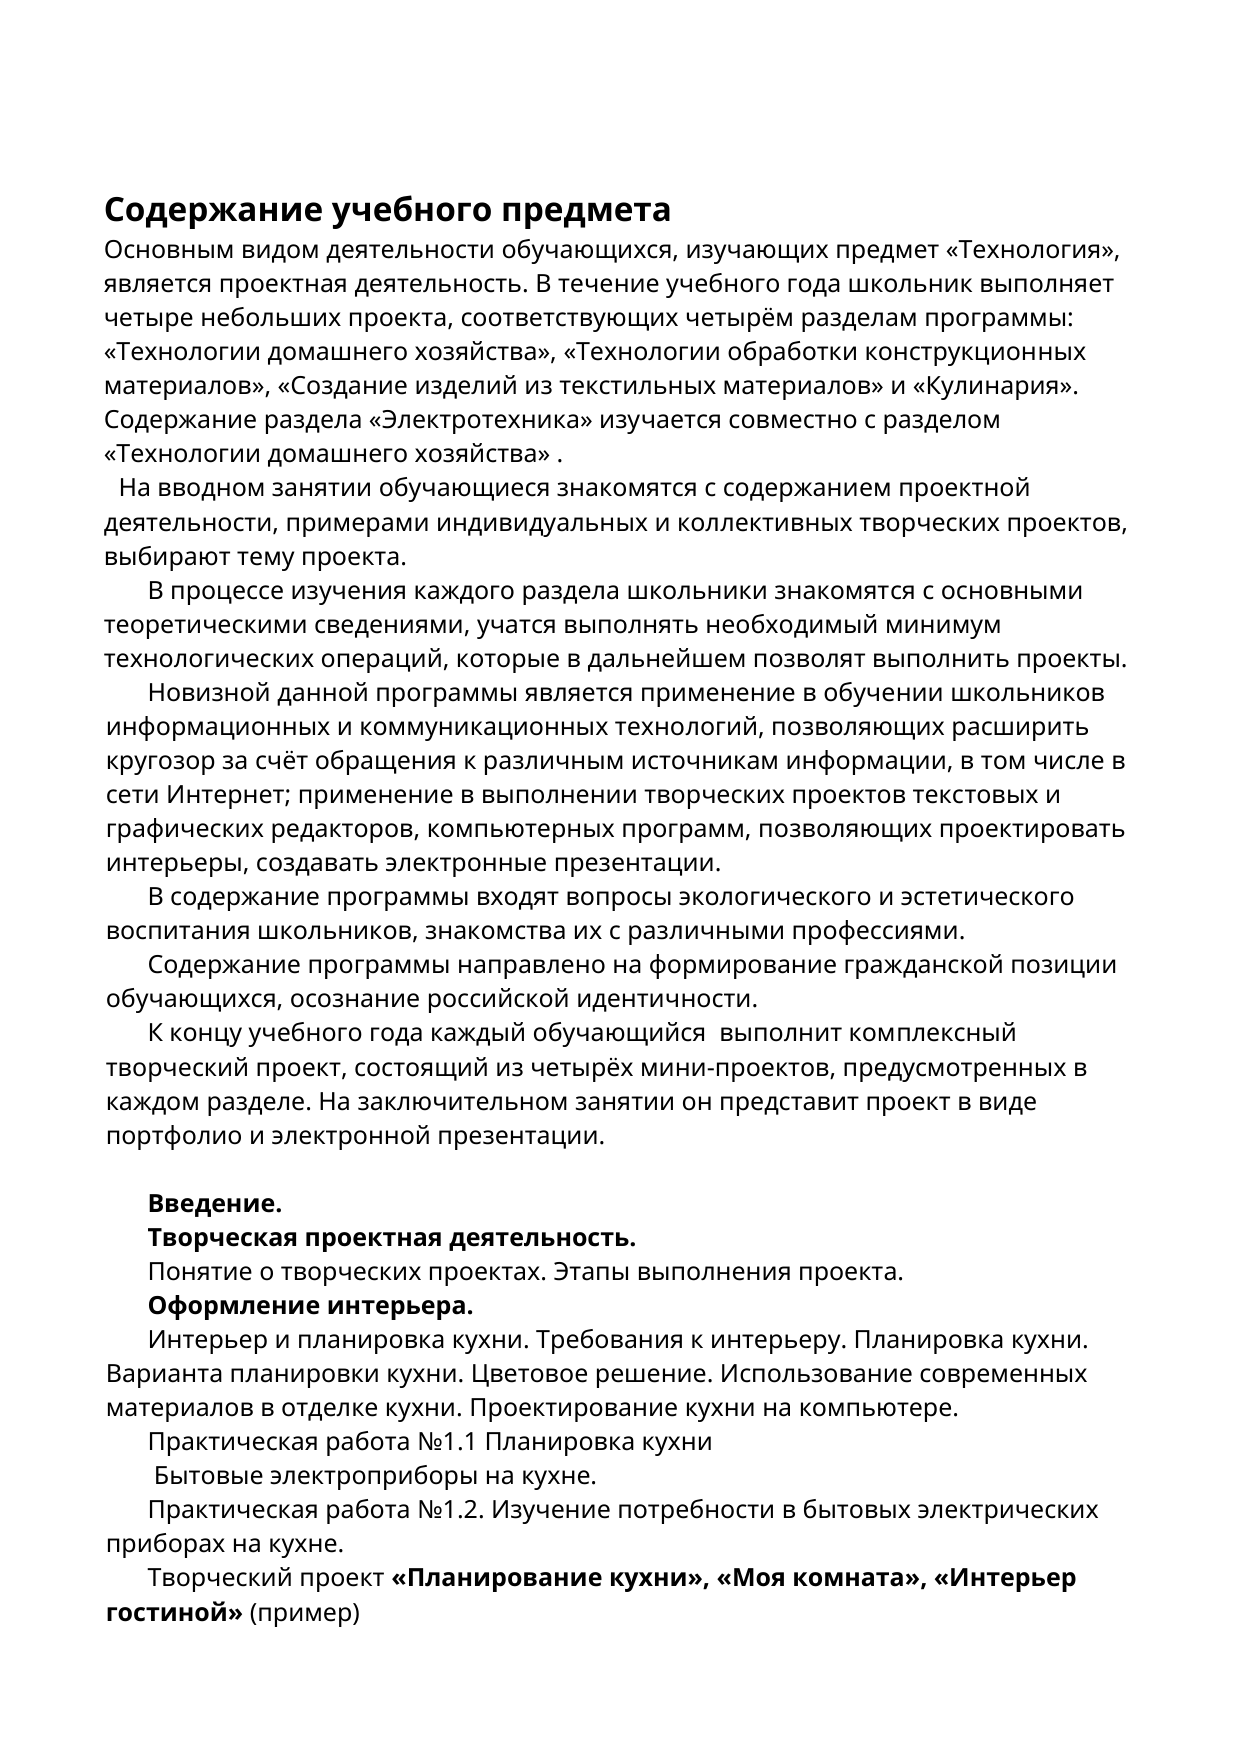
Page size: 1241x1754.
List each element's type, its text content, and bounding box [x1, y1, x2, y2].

text Содержание учебного предмета [103, 186, 1152, 232]
text На вводном занятии обучающиеся знакомятся с содержанием проектной деятельности, примерами индивидуальных и коллективных творческих проектов, выбирают тему проекта. [103, 470, 1149, 572]
text К концу учебного года каждый обучающийся выполнит комплексный творческий проект, состоящий из четырёх мини-проектов, предусмотренных в каждом разделе. На заключительном занятии он представит проект в виде портфолио и электронной презентации. [106, 1015, 1149, 1151]
text Практическая работа №1.1 Планировка кухни [106, 1424, 1149, 1458]
text В содержание программы входят вопросы экологического и эстетического воспитания школьников, знакомства их с различными профессиями. [106, 879, 1149, 947]
text Бытовые электроприборы на кухне. [106, 1458, 1149, 1492]
text Содержание программы направлено на формирование гражданской позиции обучающихся, осознание российской идентичности. [106, 947, 1149, 1015]
text Творческий проект «Планирование кухни», «Моя комната», «Интерьер гостиной» (пример) [106, 1560, 1149, 1628]
text Интерьер и планировка кухни. Требования к интерьеру. Планировка кухни. Варианта планировки кухни. Цветовое решение. Использование современных материалов в отделке кухни. Проектирование кухни на компьютере. [106, 1322, 1149, 1424]
text В процессе изучения каждого раздела школьники знакомятся с основными теоретическими сведениями, учатся выполнять необходимый минимум технологических операций, которые в дальнейшем позволят выполнить проекты. [103, 572, 1149, 674]
text Практическая работа №1.2. Изучение потребности в бытовых электрических приборах на кухне. [106, 1492, 1149, 1560]
text Оформление интерьера. [106, 1288, 1149, 1322]
text Понятие о творческих проектах. Этапы выполнения проекта. [106, 1253, 1149, 1288]
text Новизной данной программы является применение в обучении школьников информационных и коммуникационных технологий, позволяющих расширить кругозор за счёт обращения к различным источникам информации, в том числе в сети Интернет; применение в выполнении творческих проектов текстовых и графических редакторов, компьютерных программ, позволяющих проектировать интерьеры, создавать электронные презентации. [106, 674, 1149, 879]
text Творческая проектная деятельность. [106, 1219, 1149, 1253]
text Основным видом деятельности обучающихся, изучающих предмет «Технология», является проектная деятельность. В течение учебного года школьник выполняет четыре небольших проекта, соответствующих четырём разделам программы: «Технологии домашнего хозяйства», «Технологии обработки конструкционных материалов», «Создание изделий из текстильных материалов» и «Кулинария». Содержание раздела «Электротехника» изучается совместно с разделом «Технологии домашнего хозяйства» . [103, 232, 1152, 470]
text Введение. [106, 1185, 1149, 1219]
